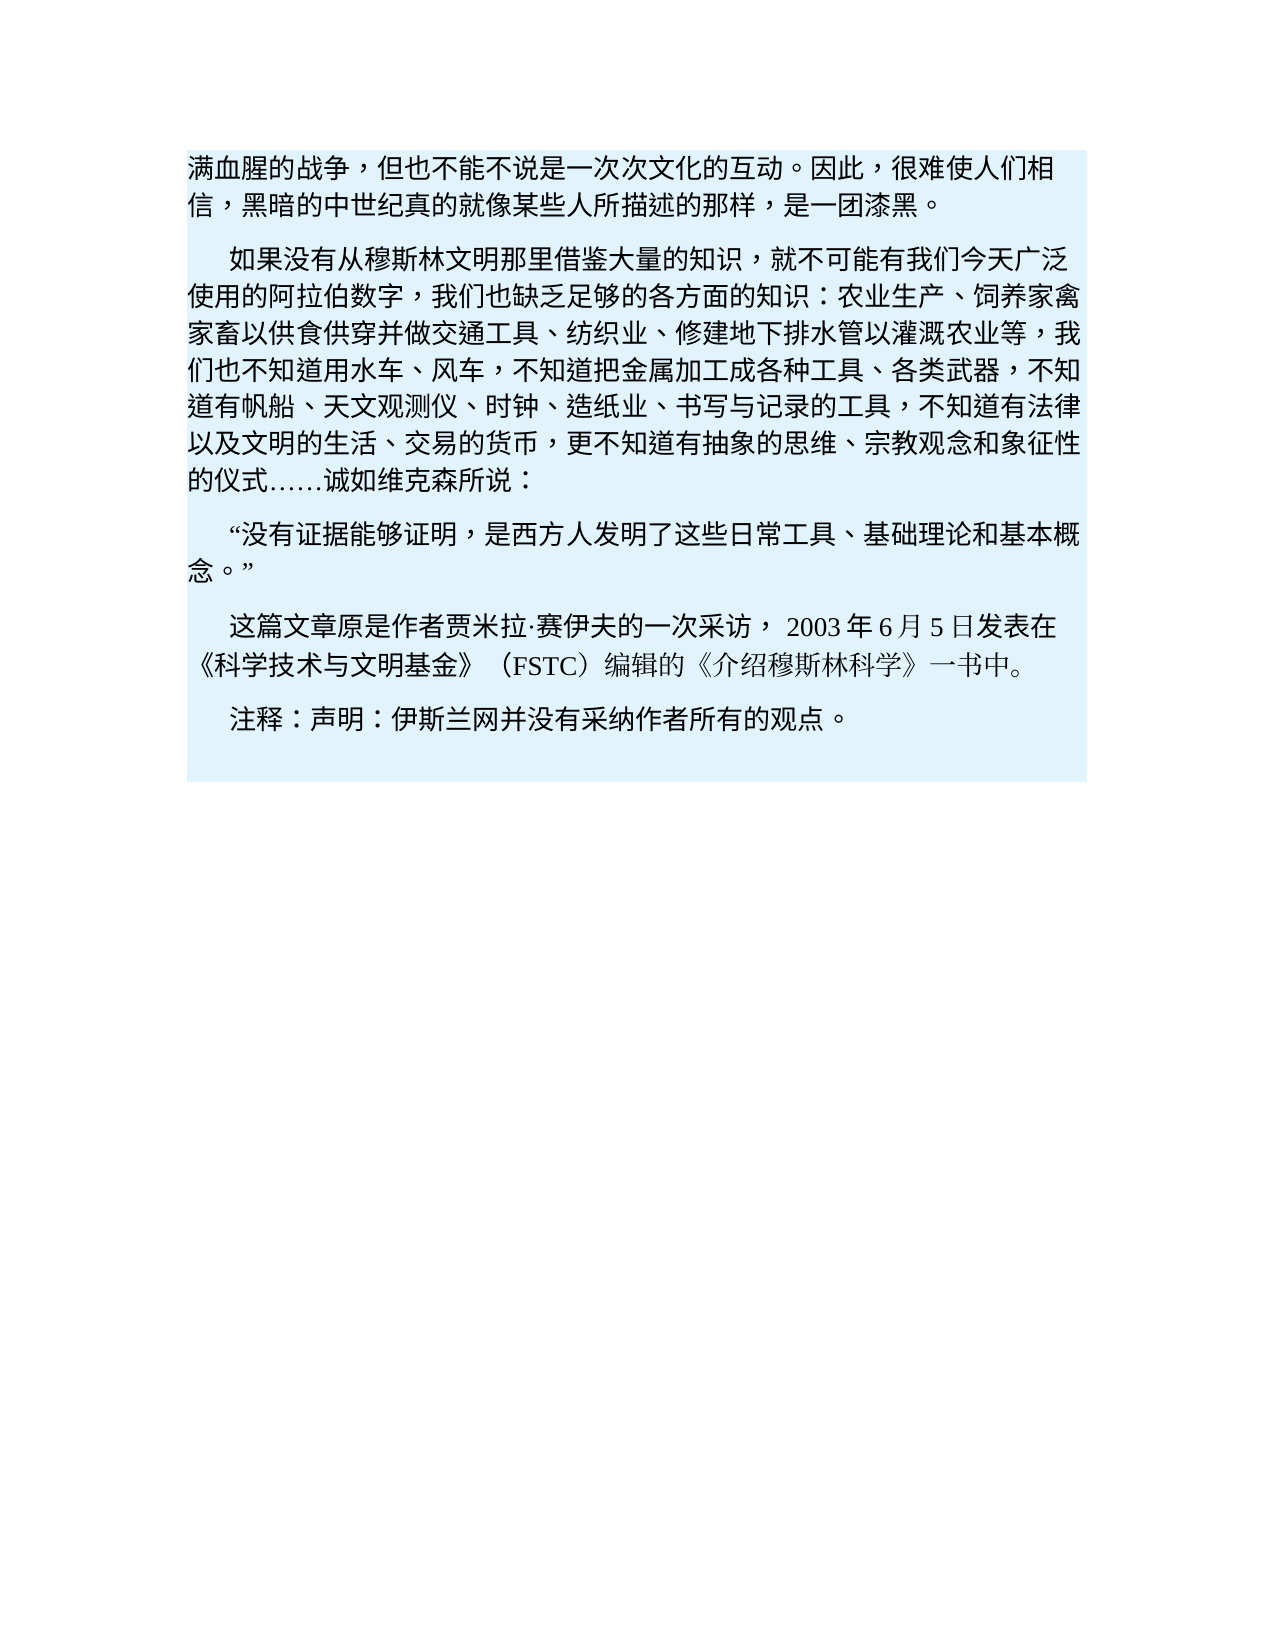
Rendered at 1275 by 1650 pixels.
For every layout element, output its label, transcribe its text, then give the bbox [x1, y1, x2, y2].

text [187, 150, 1087, 224]
text “没有证据能够证明，是西方人发明了这些日常工具、基础理论和基本概念。” [187, 515, 1087, 589]
text 注释：声明：伊斯兰网并没有采纳作者所有的观点。 [187, 700, 1087, 737]
text 如果没有从穆斯林文明那里借鉴大量的知识，就不可能有我们今天广泛使用的阿拉伯数字，我们也缺乏足够的各方面的知识：农业生产、饲养家禽家畜以供食供穿并做交通工具、纺织业、修建地下排水管以灌溉农业等，我们也不知道用水车、风车，不知道把金属加工成各种工具、各类武器，不知道有帆船、天文观测仪、时钟、造纸业、书写与记录的工具，不知道有法律以及文明的生活、交易的货币，更不知道有抽象的思维、宗教观念和象征性的仪式……诚如维克森所说： [187, 240, 1087, 498]
text 这篇文章原是作者贾米拉·赛伊夫的一次采访， 2003年6月5日发表在《科学技术与文明基金》（FSTC）编辑的《介绍穆斯林科学》一书中。 [187, 606, 1087, 684]
